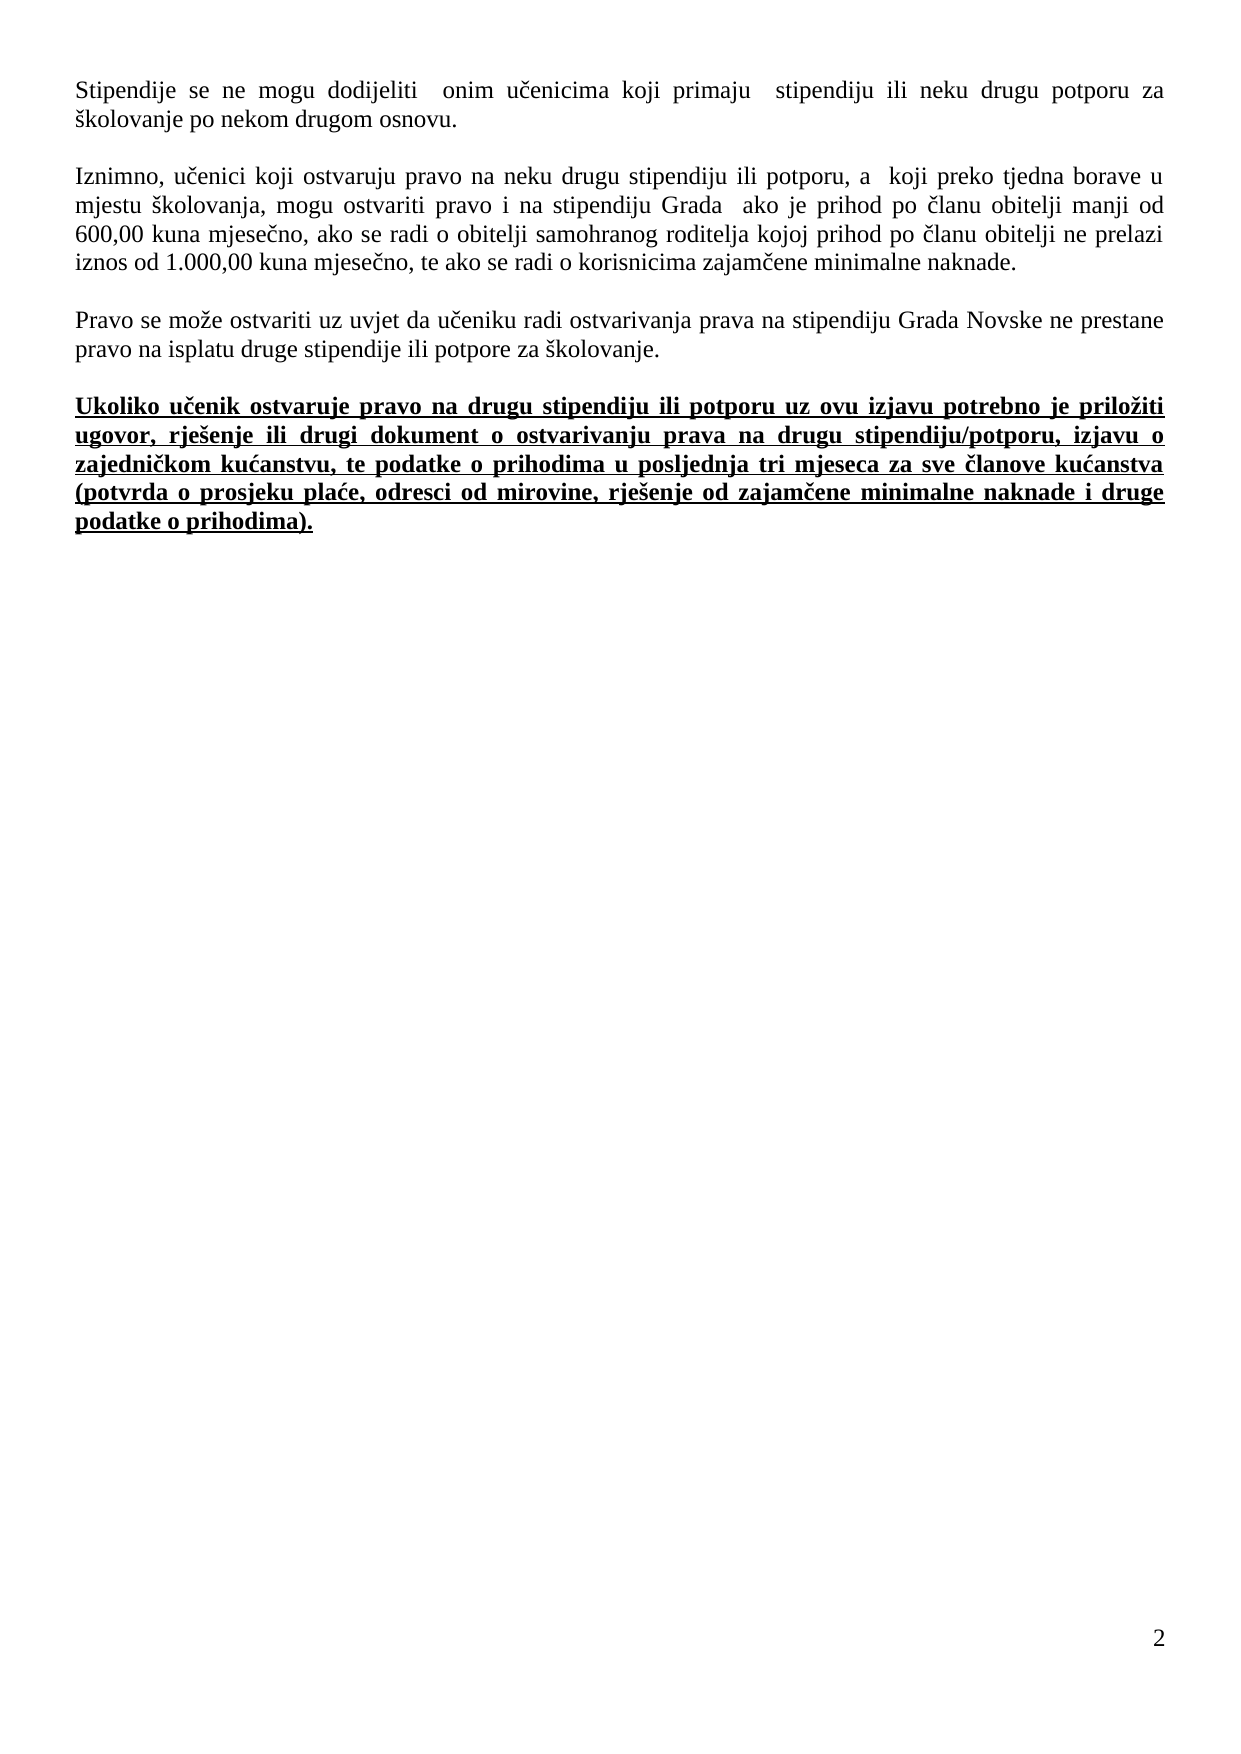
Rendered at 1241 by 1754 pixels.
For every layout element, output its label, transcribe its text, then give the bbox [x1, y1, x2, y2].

text Stipendije se ne mogu dodijeliti onim učenicima koji primaju stipendiju ili neku drugu potporu za školovanje po nekom drugom osnovu. [75, 75, 1165, 132]
text Ukoliko učenik ostvaruje pravo na drugu stipendiju ili potporu uz ovu izjavu potrebno je priložiti ugovor, rješenje ili drugi dokument o ostvarivanju prava na drugu stipendiju/potporu, izjavu o zajedničkom kućanstvu, te podatke o prihodima u posljednja tri mjeseca za sve članove kućanstva (potvrda o prosjeku plaće, odresci od mirovine, rješenje od zajamčene minimalne naknade i druge podatke o prihodima). [75, 418, 1165, 445]
text Ukoliko učenik ostvaruje pravo na drugu stipendiju ili potporu uz ovu izjavu potrebno je priložiti ugovor, rješenje ili drugi dokument o ostvarivanju prava na drugu stipendiju/potporu, izjavu o zajedničkom kućanstvu, te podatke o prihodima u posljednja tri mjeseca za sve članove kućanstva (potvrda o prosjeku plaće, odresci od mirovine, rješenje od zajamčene minimalne naknade i druge podatke o prihodima). [75, 391, 1165, 416]
text Pravo se može ostvariti uz uvjet da učeniku radi ostvarivanja prava na stipendiju Grada Novske ne prestane pravo na isplatu druge stipendije ili potpore za školovanje. [75, 305, 1165, 362]
text Ukoliko učenik ostvaruje pravo na drugu stipendiju ili potporu uz ovu izjavu potrebno je priložiti ugovor, rješenje ili drugi dokument o ostvarivanju prava na drugu stipendiju/potporu, izjavu o zajedničkom kućanstvu, te podatke o prihodima u posljednja tri mjeseca za sve članove kućanstva (potvrda o prosjeku plaće, odresci od mirovine, rješenje od zajamčene minimalne naknade i druge podatke o prihodima). [75, 446, 1165, 502]
text Ukoliko učenik ostvaruje pravo na drugu stipendiju ili potporu uz ovu izjavu potrebno je priložiti ugovor, rješenje ili drugi dokument o ostvarivanju prava na drugu stipendiju/potporu, izjavu o zajedničkom kućanstvu, te podatke o prihodima u posljednja tri mjeseca za sve članove kućanstva (potvrda o prosjeku plaće, odresci od mirovine, rješenje od zajamčene minimalne naknade i druge podatke o prihodima). [75, 504, 1165, 535]
text Iznimno, učenici koji ostvaruju pravo na neku drugu stipendiju ili potporu, a koji preko tjedna borave u mjestu školovanja, mogu ostvariti pravo i na stipendiju Grada ako je prihod po članu obitelji manji od 600,00 kuna mjesečno, ako se radi o obitelji samohranog roditelja kojoj prihod po članu obitelji ne prelazi iznos od 1.000,00 kuna mjesečno, te ako se radi o korisnicima zajamčene minimalne naknade. [75, 161, 1165, 276]
